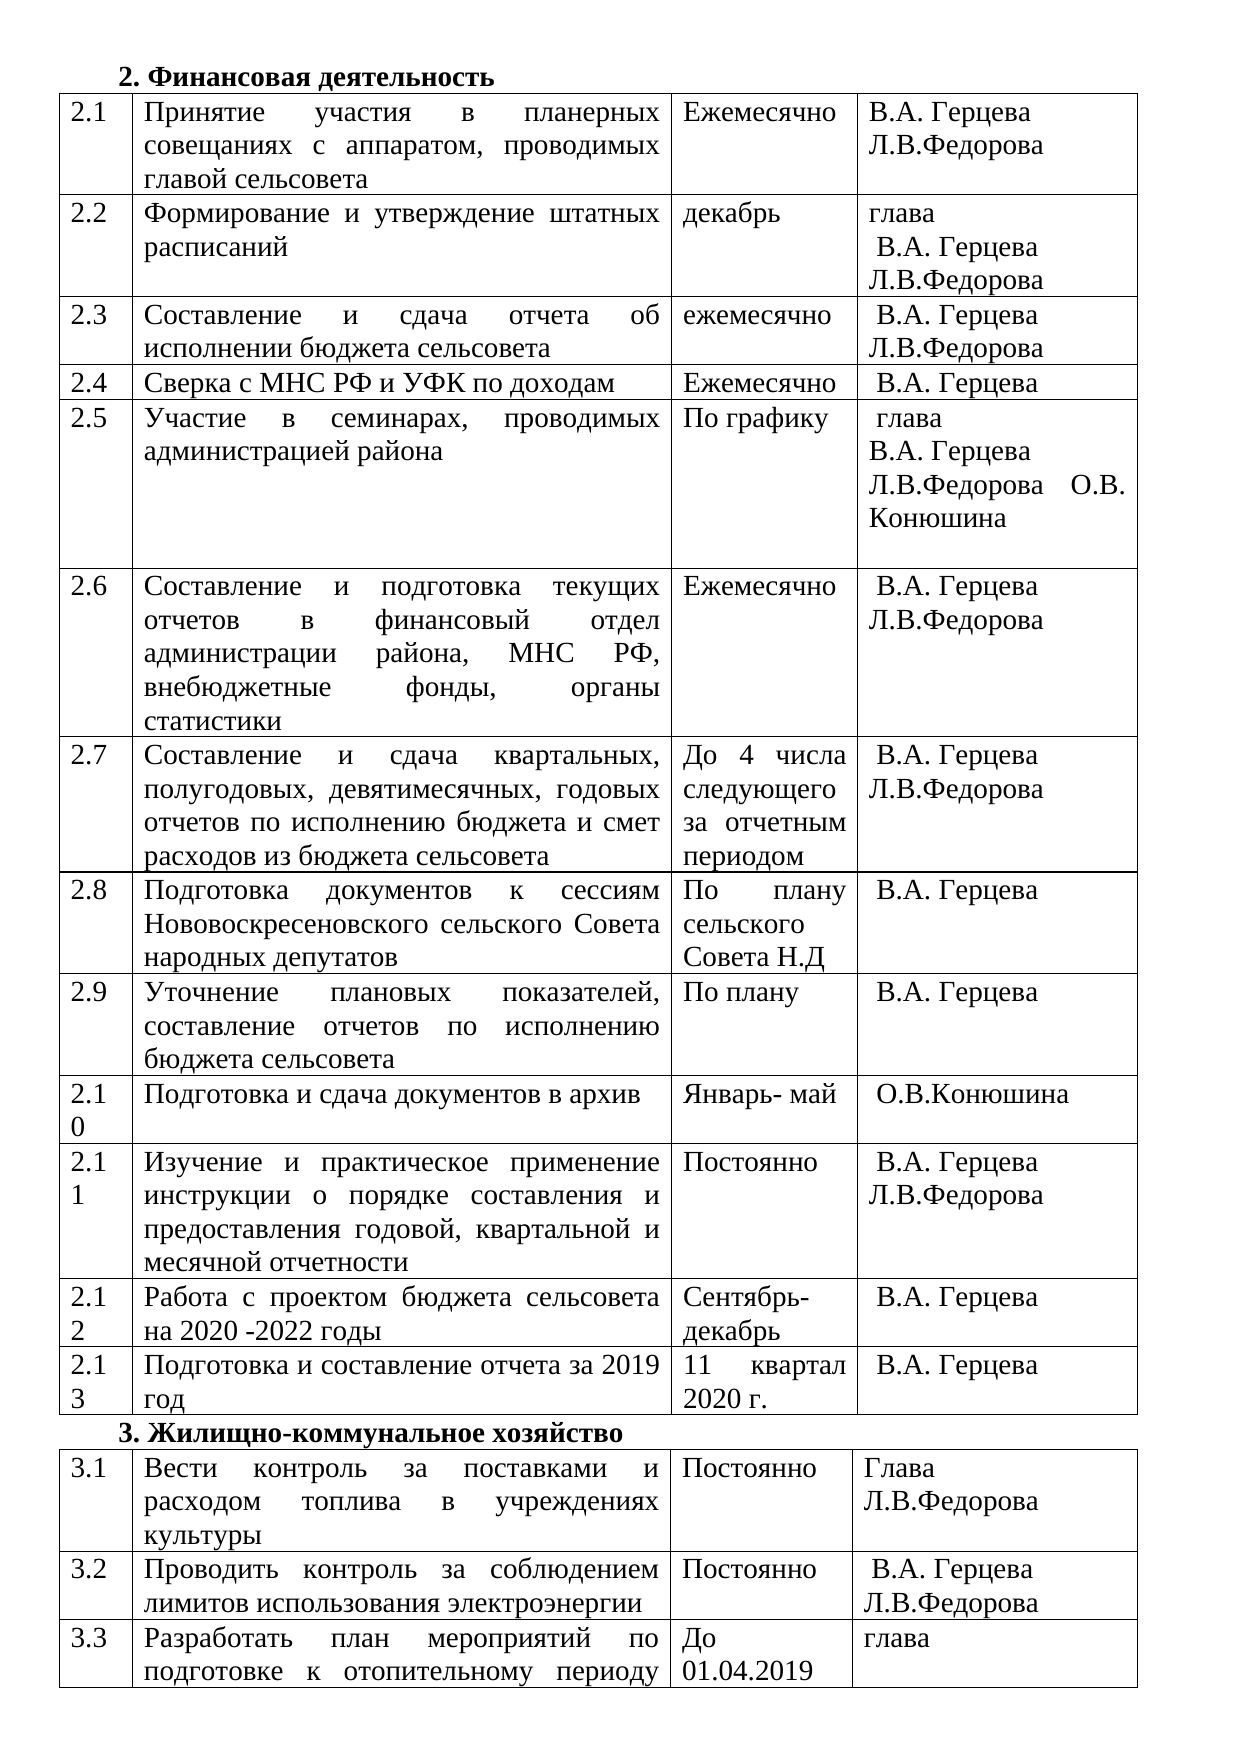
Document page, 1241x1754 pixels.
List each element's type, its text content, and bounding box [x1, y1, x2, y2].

table_cell 2.9 [60, 974, 132, 1075]
table_cell В.А. Герцева Л.В.Федорова [858, 569, 1137, 736]
table_cell Составление и подготовка текущих отчетов в финансовый отдел администрации района, МНС РФ, внебюджетные фонды, органы статистики [133, 569, 671, 736]
table_cell 2.3 [60, 297, 132, 364]
table_cell По плану [672, 974, 857, 1075]
table_header 2.1 [60, 94, 132, 194]
table_header Ежемесячно [672, 94, 857, 194]
table_cell глава В.А. Герцева Л.В.Федорова [858, 195, 1137, 296]
table_cell 2.8 [60, 873, 132, 973]
table_cell Ежемесячно [672, 365, 857, 399]
table_header 3.1 [60, 1450, 132, 1551]
table_cell В.А. Герцева [858, 365, 1137, 399]
text 3. Жилищно-коммунальное хозяйство [118, 1415, 1181, 1449]
table_cell В.А. Герцева Л.В.Федорова [858, 737, 1137, 871]
table_cell Формирование и утверждение штатных расписаний [133, 195, 671, 296]
table_cell По плану сельского Совета Н.Д [672, 873, 857, 973]
table_cell В.А. Герцева Л.В.Федорова [858, 1144, 1137, 1278]
table_header В.А. Герцева Л.В.Федорова [858, 94, 1137, 194]
table_cell В.А. Герцева [858, 974, 1137, 1075]
table_cell О.В.Конюшина [858, 1076, 1137, 1143]
table_cell декабрь [672, 195, 857, 296]
table_cell 2.4 [60, 365, 132, 399]
table_cell Проводить контроль за соблюдением лимитов использования электроэнергии [133, 1552, 670, 1619]
table_cell Сентябрь-декабрь [672, 1279, 857, 1346]
table_cell В.А. Герцева [858, 873, 1137, 973]
table_cell В.А. Герцева [858, 1279, 1137, 1346]
table_cell Подготовка и сдача документов в архив [133, 1076, 671, 1143]
table_cell Январь- май [672, 1076, 857, 1143]
table_cell До 4 числа следующего за отчетным периодом [672, 737, 857, 871]
table_cell Ежемесячно [672, 569, 857, 736]
table_cell Подготовка документов к сессиям Нововоскресеновского сельского Совета народных депутатов [133, 873, 671, 973]
table_cell 2.11 [60, 1144, 132, 1278]
table_header Принятие участия в планерных совещаниях с аппаратом, проводимых главой сельсовета [133, 94, 671, 194]
table_cell По графику [672, 400, 857, 567]
table_cell 2.5 [60, 400, 132, 567]
table_cell 3.2 [60, 1552, 132, 1619]
table_cell глава В.А. Герцева Л.В.Федорова О.В. Конюшина [858, 400, 1137, 567]
table_cell В.А. Герцева [858, 1347, 1137, 1414]
table_cell 2.2 [60, 195, 132, 296]
table_cell 11 квартал 2020 г. [672, 1347, 857, 1414]
table_cell Участие в семинарах, проводимых администрацией района [133, 400, 671, 567]
table_cell Сверка с МНС РФ и УФК по доходам [133, 365, 671, 399]
table_cell Составление и сдача отчета об исполнении бюджета сельсовета [133, 297, 671, 364]
table_header Постоянно [671, 1450, 852, 1551]
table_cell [133, 1620, 670, 1687]
table_cell ежемесячно [672, 297, 857, 364]
table_cell 2.7 [60, 737, 132, 871]
table_cell 2.12 [60, 1279, 132, 1346]
table_cell Изучение и практическое применение инструкции о порядке составления и предоставления годовой, квартальной и месячной отчетности [133, 1144, 671, 1278]
table_header Вести контроль за поставками и расходом топлива в учреждениях культуры [133, 1450, 670, 1551]
table_cell В.А. Герцева Л.В.Федорова [858, 297, 1137, 364]
table_cell Уточнение плановых показателей, составление отчетов по исполнению бюджета сельсовета [133, 974, 671, 1075]
table_cell 2.13 [60, 1347, 132, 1414]
table_cell Постоянно [671, 1552, 852, 1619]
table_cell глава [853, 1620, 1137, 1687]
table_cell 2.6 [60, 569, 132, 736]
table_cell Подготовка и составление отчета за 2019 год [133, 1347, 671, 1414]
table_cell До 01.04.2019 [671, 1620, 852, 1687]
table_cell Составление и сдача квартальных, полугодовых, девятимесячных, годовых отчетов по исполнению бюджета и смет расходов из бюджета сельсовета [133, 737, 671, 871]
text 2. Финансовая деятельность [118, 59, 1181, 93]
table_cell 2.10 [60, 1076, 132, 1143]
table_cell Постоянно [672, 1144, 857, 1278]
table_cell В.А. Герцева Л.В.Федорова [853, 1552, 1137, 1619]
table_cell Работа с проектом бюджета сельсовета на 2020 -2022 годы [133, 1279, 671, 1346]
table_cell 3.3 [60, 1620, 132, 1687]
table_header Глава Л.В.Федорова [853, 1450, 1137, 1551]
